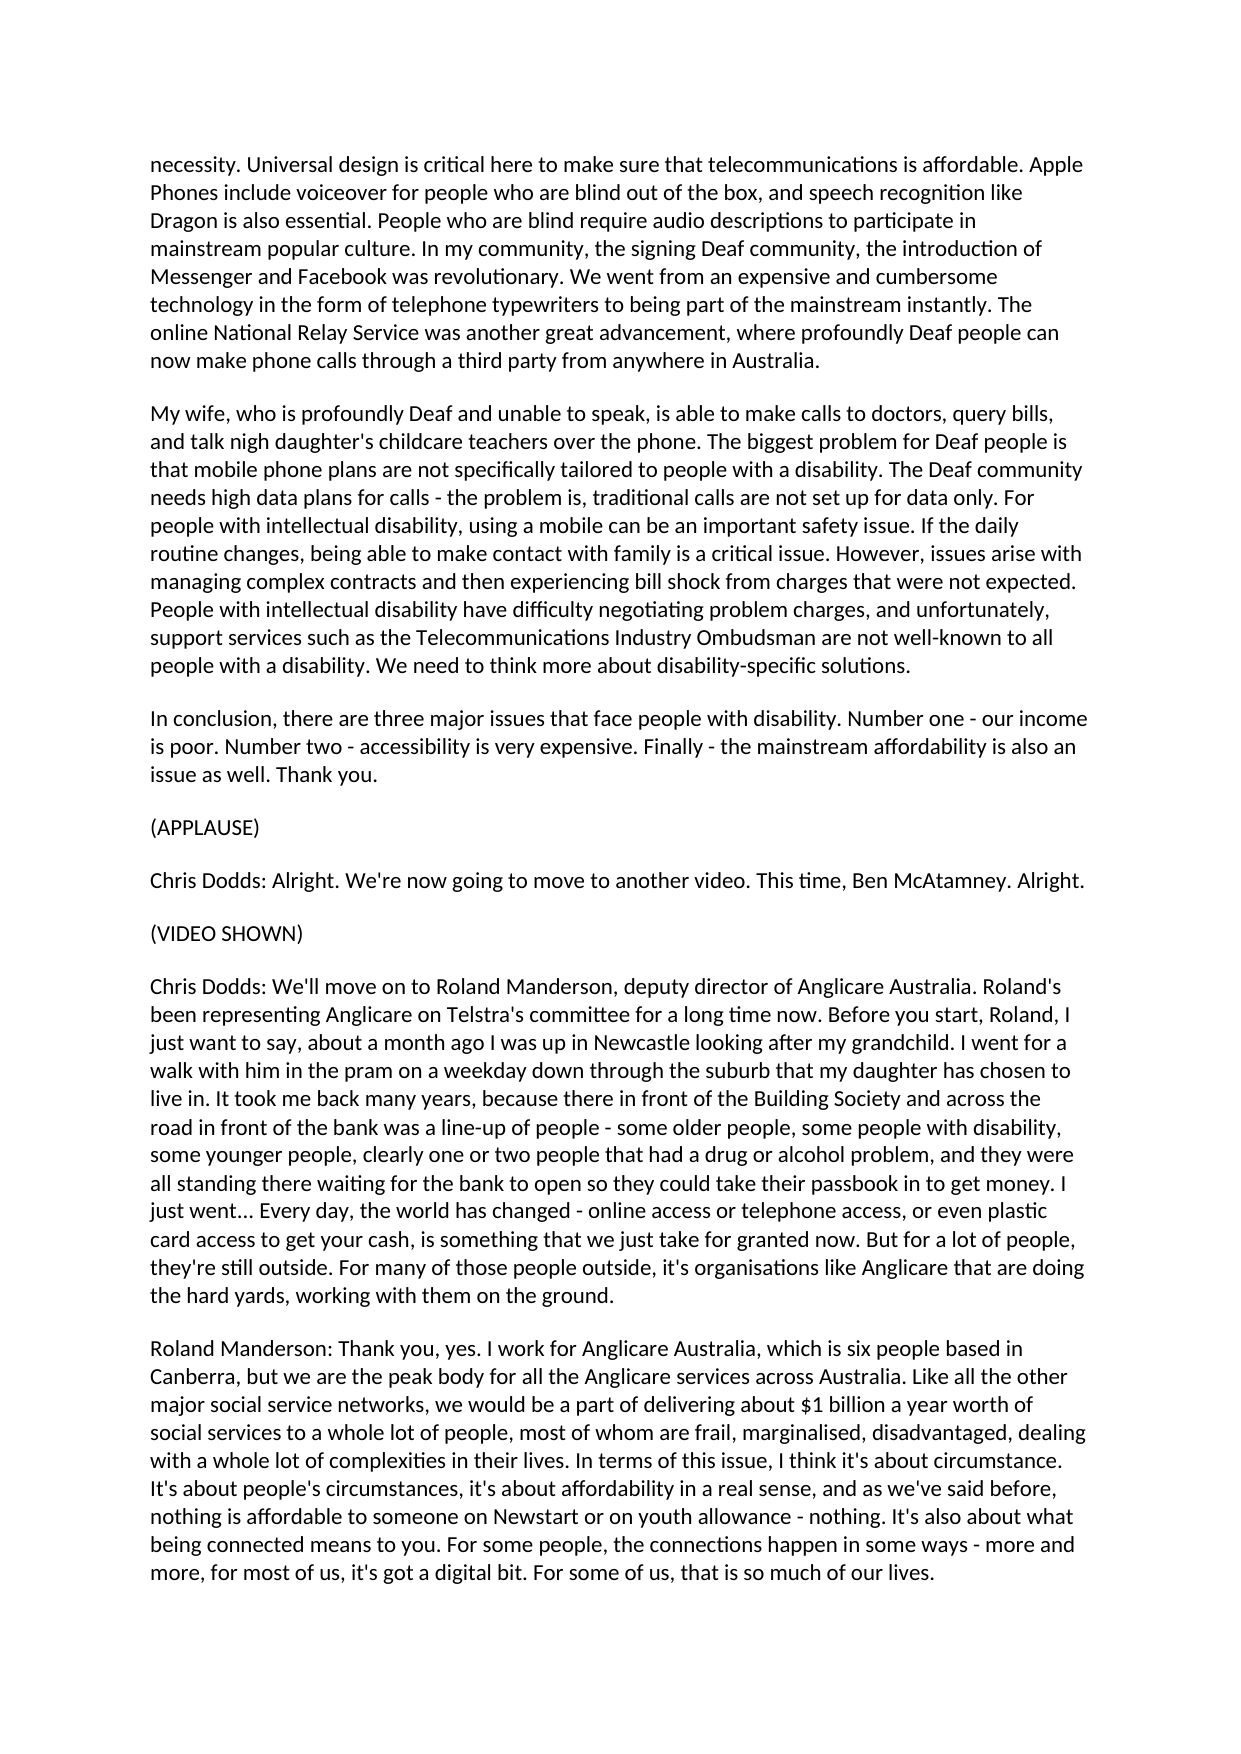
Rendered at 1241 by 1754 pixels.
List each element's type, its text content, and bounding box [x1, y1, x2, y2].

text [150, 150, 1090, 374]
text (VIDEO SHOWN) [150, 919, 1090, 947]
text In conclusion, there are three major issues that face people with disability. Number one - our income is poor. Number two - accessibility is very expensive. Finally - the mainstream affordability is also an issue as well. Thank you. [150, 704, 1090, 788]
text (APPLAUSE) [150, 813, 1090, 841]
text Chris Dodds: We'll move on to Roland Manderson, deputy director of Anglicare Australia. Roland's been representing Anglicare on Telstra's committee for a long time now. Before you start, Roland, I just want to say, about a month ago I was up in Newcastle looking after my grandchild. I went for a walk with him in the pram on a weekday down through the suburb that my daughter has chosen to live in. It took me back many years, because there in front of the Building Society and across the road in front of the bank was a line-up of people - some older people, some people with disability, some younger people, clearly one or two people that had a drug or alcohol problem, and they were all standing there waiting for the bank to open so they could take their passbook in to get money. I just went... Every day, the world has changed - online access or telephone access, or even plastic card access to get your cash, is something that we just take for granted now. But for a lot of people, they're still outside. For many of those people outside, it's organisations like Anglicare that are doing the hard yards, working with them on the ground. [150, 972, 1090, 1309]
text Chris Dodds: Alright. We're now going to move to another video. This time, Ben McAtamney. Alright. [150, 866, 1090, 894]
text My wife, who is profoundly Deaf and unable to speak, is able to make calls to doctors, query bills, and talk nigh daughter's childcare teachers over the phone. The biggest problem for Deaf people is that mobile phone plans are not specifically tailored to people with a disability. The Deaf community needs high data plans for calls - the problem is, traditional calls are not set up for data only. For people with intellectual disability, using a mobile can be an important safety issue. If the daily routine changes, being able to make contact with family is a critical issue. However, issues arise with managing complex contracts and then experiencing bill shock from charges that were not expected. People with intellectual disability have difficulty negotiating problem charges, and unfortunately, support services such as the Telecommunications Industry Ombudsman are not well-known to all people with a disability. We need to think more about disability-specific solutions. [150, 399, 1090, 679]
text Roland Manderson: Thank you, yes. I work for Anglicare Australia, which is six people based in Canberra, but we are the peak body for all the Anglicare services across Australia. Like all the other major social service networks, we would be a part of delivering about $1 billion a year worth of social services to a whole lot of people, most of whom are frail, marginalised, disadvantaged, dealing with a whole lot of complexities in their lives. In terms of this issue, I think it's about circumstance. It's about people's circumstances, it's about affordability in a real sense, and as we've said before, nothing is affordable to someone on Newstart or on youth allowance - nothing. It's also about what being connected means to you. For some people, the connections happen in some ways - more and more, for most of us, it's got a digital bit. For some of us, that is so much of our lives. [150, 1334, 1090, 1586]
